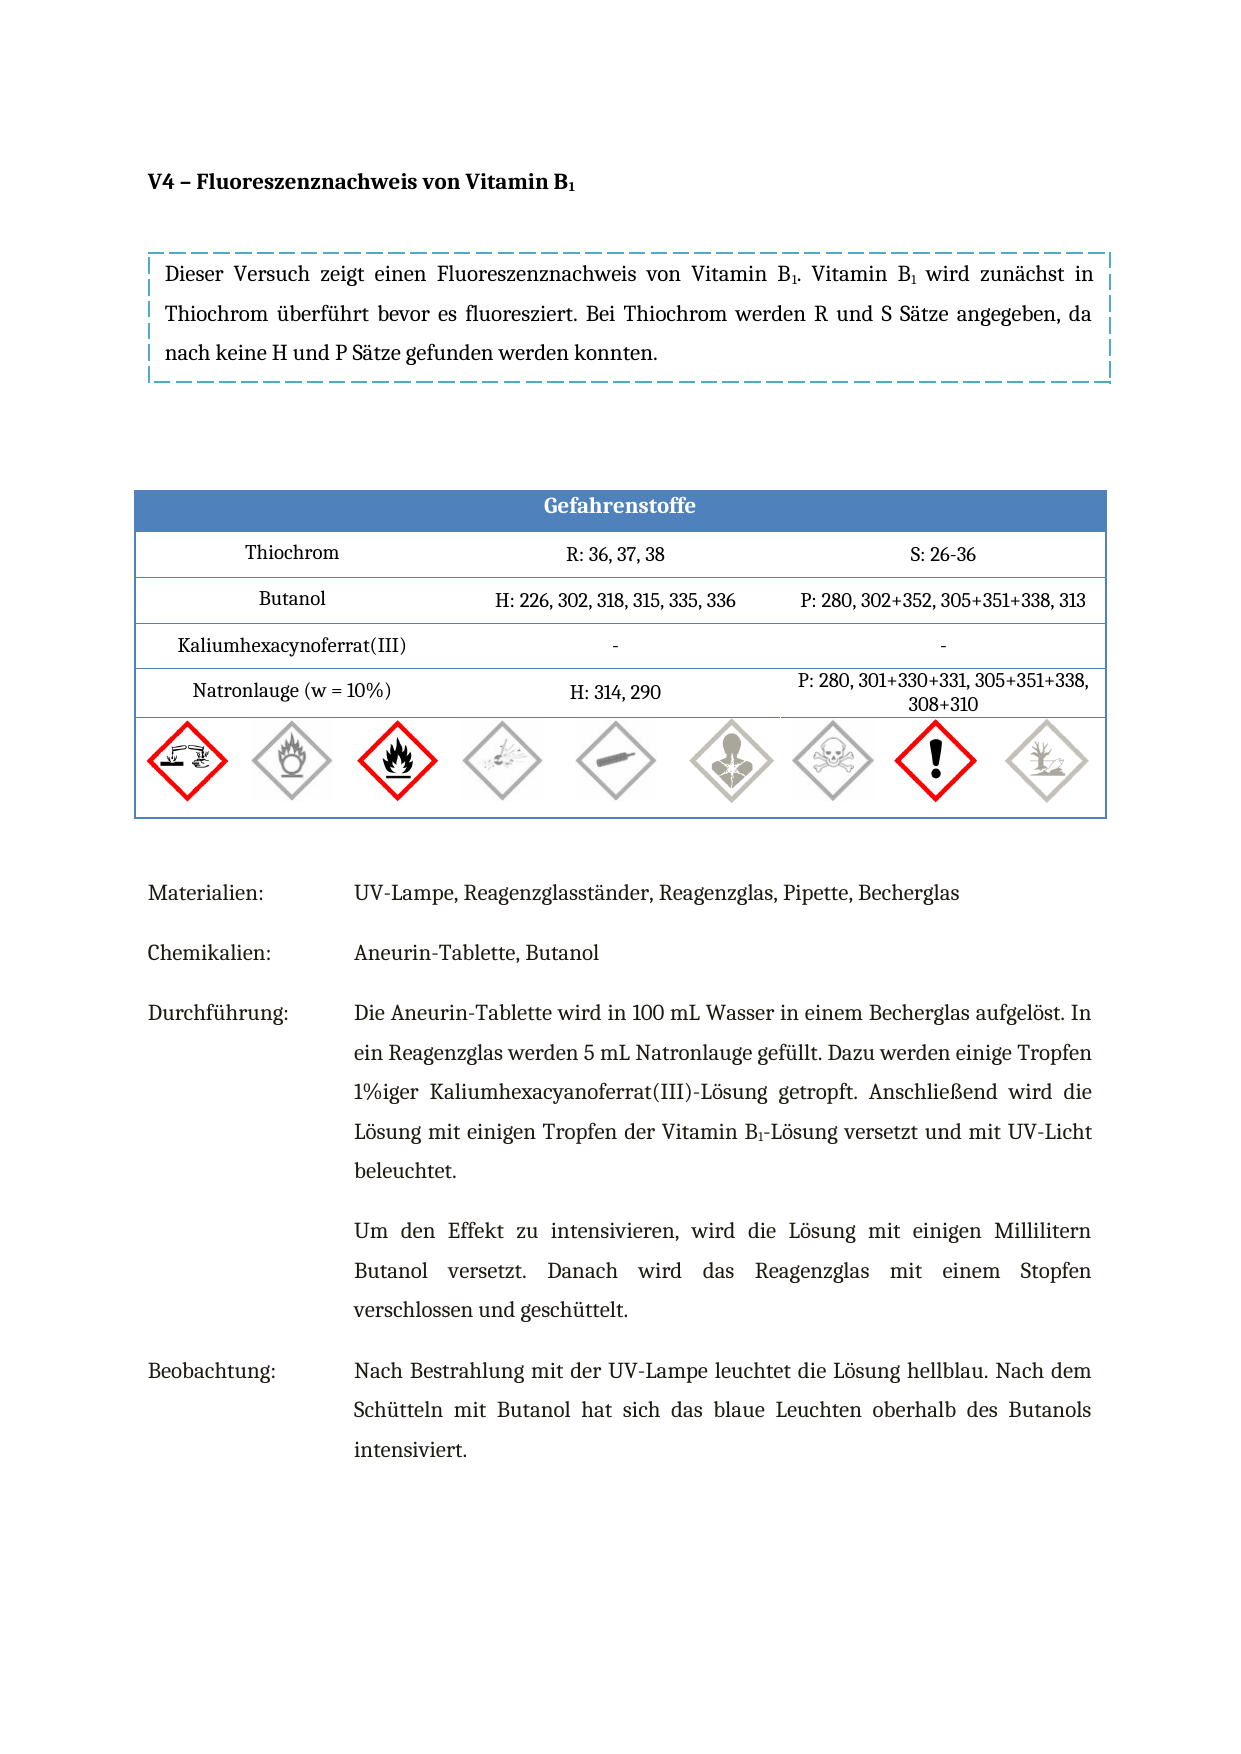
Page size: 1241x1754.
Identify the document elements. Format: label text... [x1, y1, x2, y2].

table_cell P: 280, 302+352, 305+351+338, 313 [781, 578, 1105, 622]
table_cell [345, 718, 450, 817]
text Chemikalien: Aneurin-Tablette, Butanol [148, 940, 1093, 966]
picture [574, 719, 658, 802]
table_cell H: 226, 302, 318, 315, 335, 336 [450, 578, 781, 622]
picture [893, 718, 978, 803]
table_cell [240, 718, 345, 817]
table_cell [882, 718, 987, 817]
table_cell R: 36, 37, 38 [450, 532, 781, 577]
picture [792, 719, 875, 802]
text Materialien: UV-Lampe, Reagenzglasständer, Reagenzglas, Pipette, Becherglas [148, 879, 1093, 906]
text Beobachtung: Nach Bestrahlung mit der UV-Lampe leuchtet die Lösung hellblau. Nach dem Schütteln mit Butanol hat sich das blaue Leuchten oberhalb des Butanols intensiviert. [148, 1358, 1093, 1463]
table_cell [781, 718, 882, 817]
table_cell Natronlauge (w = 10%) [136, 669, 450, 717]
table_cell Butanol [136, 578, 450, 622]
table_cell [136, 718, 239, 817]
table_cell [450, 718, 555, 817]
text Um den Effekt zu intensivieren, wird die Lösung mit einigen Millilitern Butanol versetzt. Danach wird das Reagenzglas mit einem Stopfen verschlossen und geschüttelt. [148, 1218, 1093, 1324]
text Durchführung: Die Aneurin-Tablette wird in 100 mL Wasser in einem Becherglas aufgelöst. In ein Reagenzglas werden 5 mL Natronlauge gefüllt. Dazu werden einige Tropfen 1%iger Kaliumhexacyanoferrat(III)-Lösung getropft. Anschließend wird die Lösung mit einigen Tropfen der Vitamin B1-Lösung versetzt und mit UV-Licht beleuchtet. [148, 1000, 1093, 1184]
picture [250, 719, 334, 802]
picture [356, 720, 439, 802]
picture [145, 719, 229, 802]
table_cell [555, 718, 677, 817]
table_cell - [781, 624, 1105, 668]
table_cell S: 26-36 [781, 532, 1105, 577]
table_cell P: 280, 301+330+331, 305+351+338, 308+310 [781, 669, 1105, 717]
table_cell [677, 718, 780, 817]
subtitle V4 – Fluoreszenznachweis von Vitamin B1 [148, 168, 1093, 195]
table_header Gefahrenstoffe [136, 493, 1105, 532]
table_cell Kaliumhexacynoferrat(III) [136, 624, 450, 668]
table_cell H: 314, 290 [450, 669, 781, 717]
table_cell Thiochrom [136, 532, 450, 577]
picture [461, 719, 544, 802]
table_cell [988, 718, 1105, 817]
table_cell - [450, 624, 781, 668]
